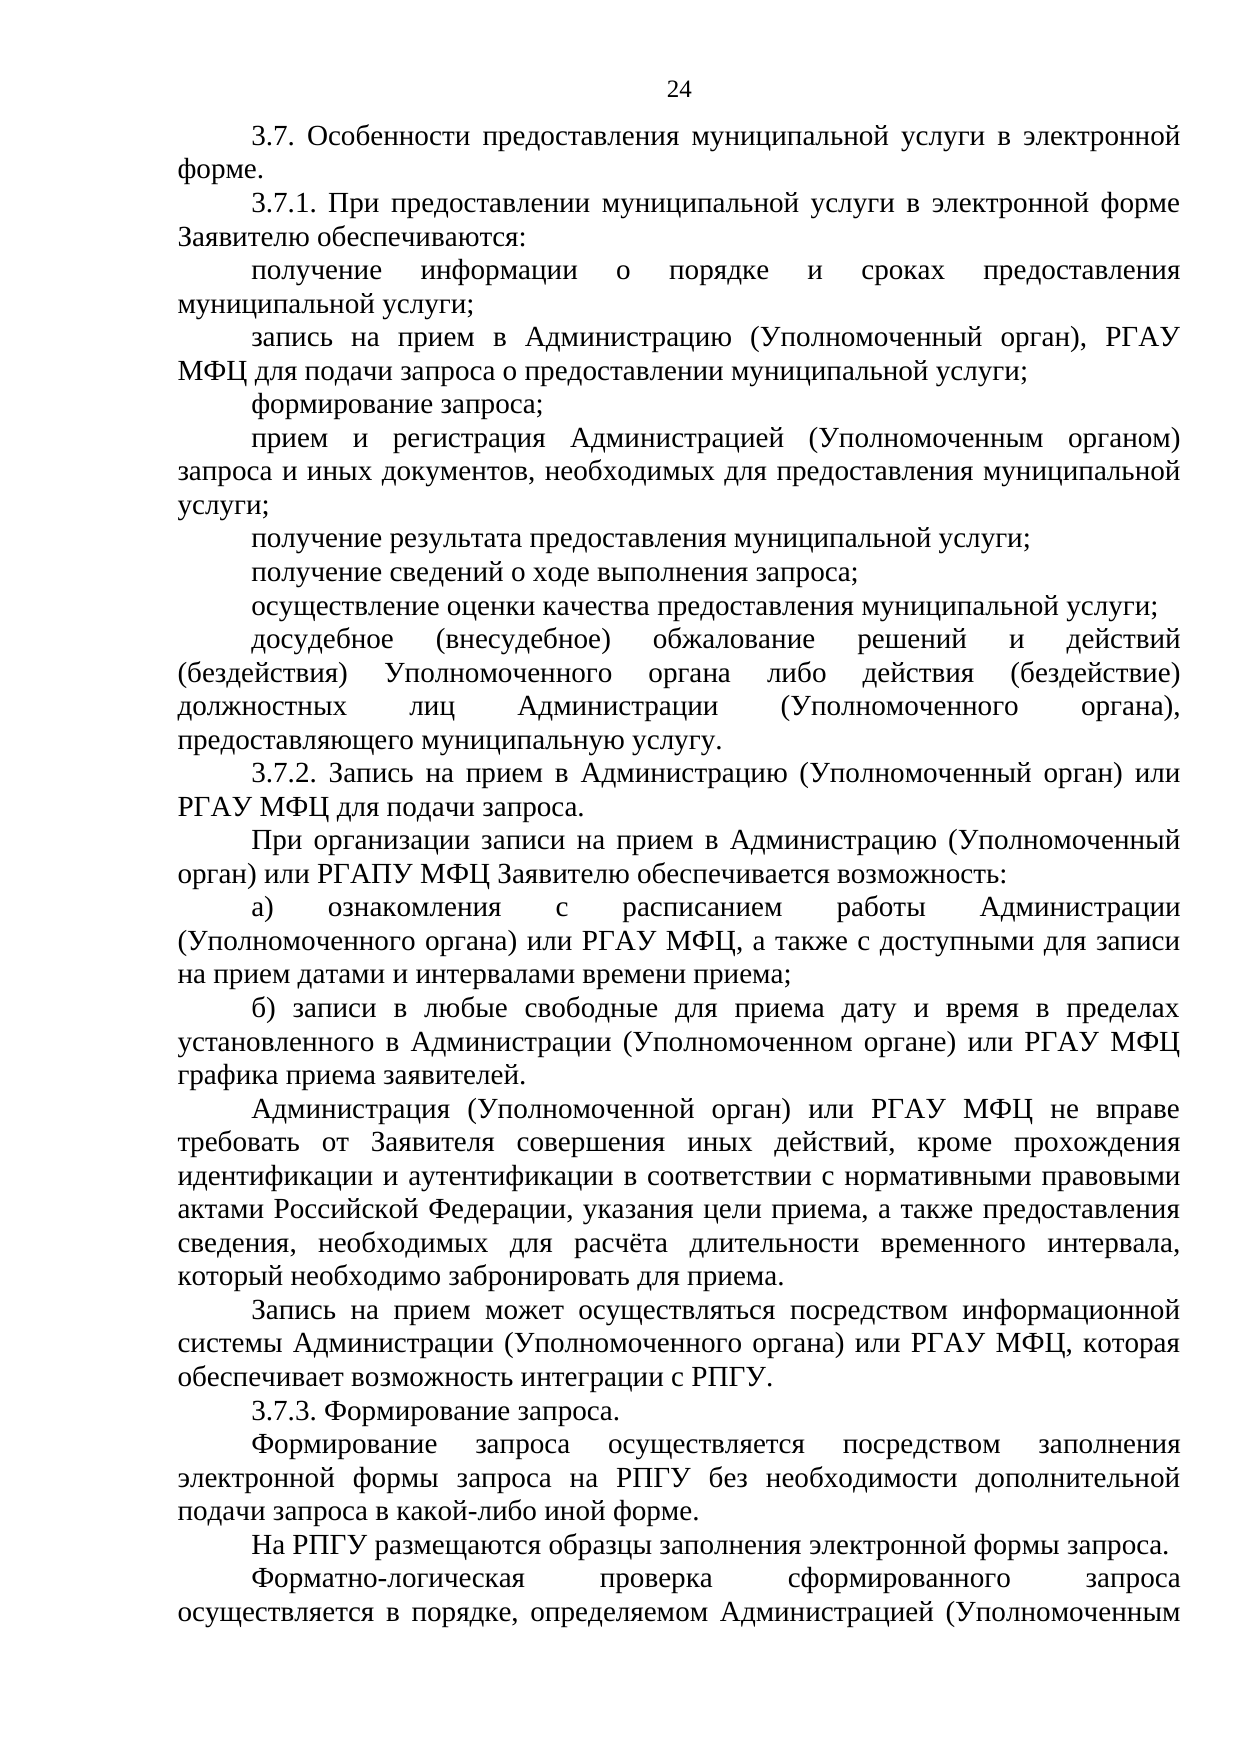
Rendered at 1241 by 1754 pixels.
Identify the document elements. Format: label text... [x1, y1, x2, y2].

text получение информации о порядке и сроках предоставления муниципальной услуги; [177, 252, 1181, 319]
text Запись на прием может осуществляться посредством информационной системы Администрации (Уполномоченного органа) или РГАУ МФЦ, которая обеспечивает возможность интеграции с РПГУ. [177, 1292, 1181, 1393]
text прием и регистрация Администрацией (Уполномоченным органом) запроса и иных документов, необходимых для предоставления муниципальной услуги; [177, 420, 1181, 521]
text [177, 1560, 1181, 1627]
text осуществление оценки качества предоставления муниципальной услуги; [177, 588, 1181, 621]
text получение сведений о ходе выполнения запроса; [177, 554, 1181, 588]
text Формирование запроса осуществляется посредством заполнения электронной формы запроса на РПГУ без необходимости дополнительной подачи запроса в какой-либо иной форме. [177, 1426, 1181, 1527]
text б) записи в любые свободные для приема дату и время в пределах установленного в Администрации (Уполномоченном органе) или РГАУ МФЦ графика приема заявителей. [177, 990, 1181, 1091]
text досудебное (внесудебное) обжалование решений и действий (бездействия) Уполномоченного органа либо действия (бездействие) должностных лиц Администрации (Уполномоченного органа), предоставляющего муниципальную услугу. [177, 621, 1181, 755]
text получение результата предоставления муниципальной услуги; [177, 521, 1181, 554]
text 3.7. Особенности предоставления муниципальной услуги в электронной форме. [177, 118, 1181, 185]
text При организации записи на прием в Администрацию (Уполномоченный орган) или РГАПУ МФЦ Заявителю обеспечивается возможность: [177, 822, 1181, 889]
text формирование запроса; [177, 386, 1181, 420]
text На РПГУ размещаются образцы заполнения электронной формы запроса. [177, 1527, 1181, 1560]
text Администрация (Уполномоченной орган) или РГАУ МФЦ не вправе требовать от Заявителя совершения иных действий, кроме прохождения идентификации и аутентификации в соответствии с нормативными правовыми актами Российской Федерации, указания цели приема, а также предоставления сведения, необходимых для расчёта длительности временного интервала, который необходимо забронировать для приема. [177, 1091, 1181, 1292]
text запись на прием в Администрацию (Уполномоченный орган), РГАУ МФЦ для подачи запроса о предоставлении муниципальной услуги; [177, 319, 1181, 386]
text 3.7.2. Запись на прием в Администрацию (Уполномоченный орган) или РГАУ МФЦ для подачи запроса. [177, 755, 1181, 822]
text 3.7.3. Формирование запроса. [177, 1393, 1181, 1426]
text а) ознакомления с расписанием работы Администрации (Уполномоченного органа) или РГАУ МФЦ, а также с доступными для записи на прием датами и интервалами времени приема; [177, 889, 1181, 990]
text 3.7.1. При предоставлении муниципальной услуги в электронной форме Заявителю обеспечиваются: [177, 185, 1181, 252]
